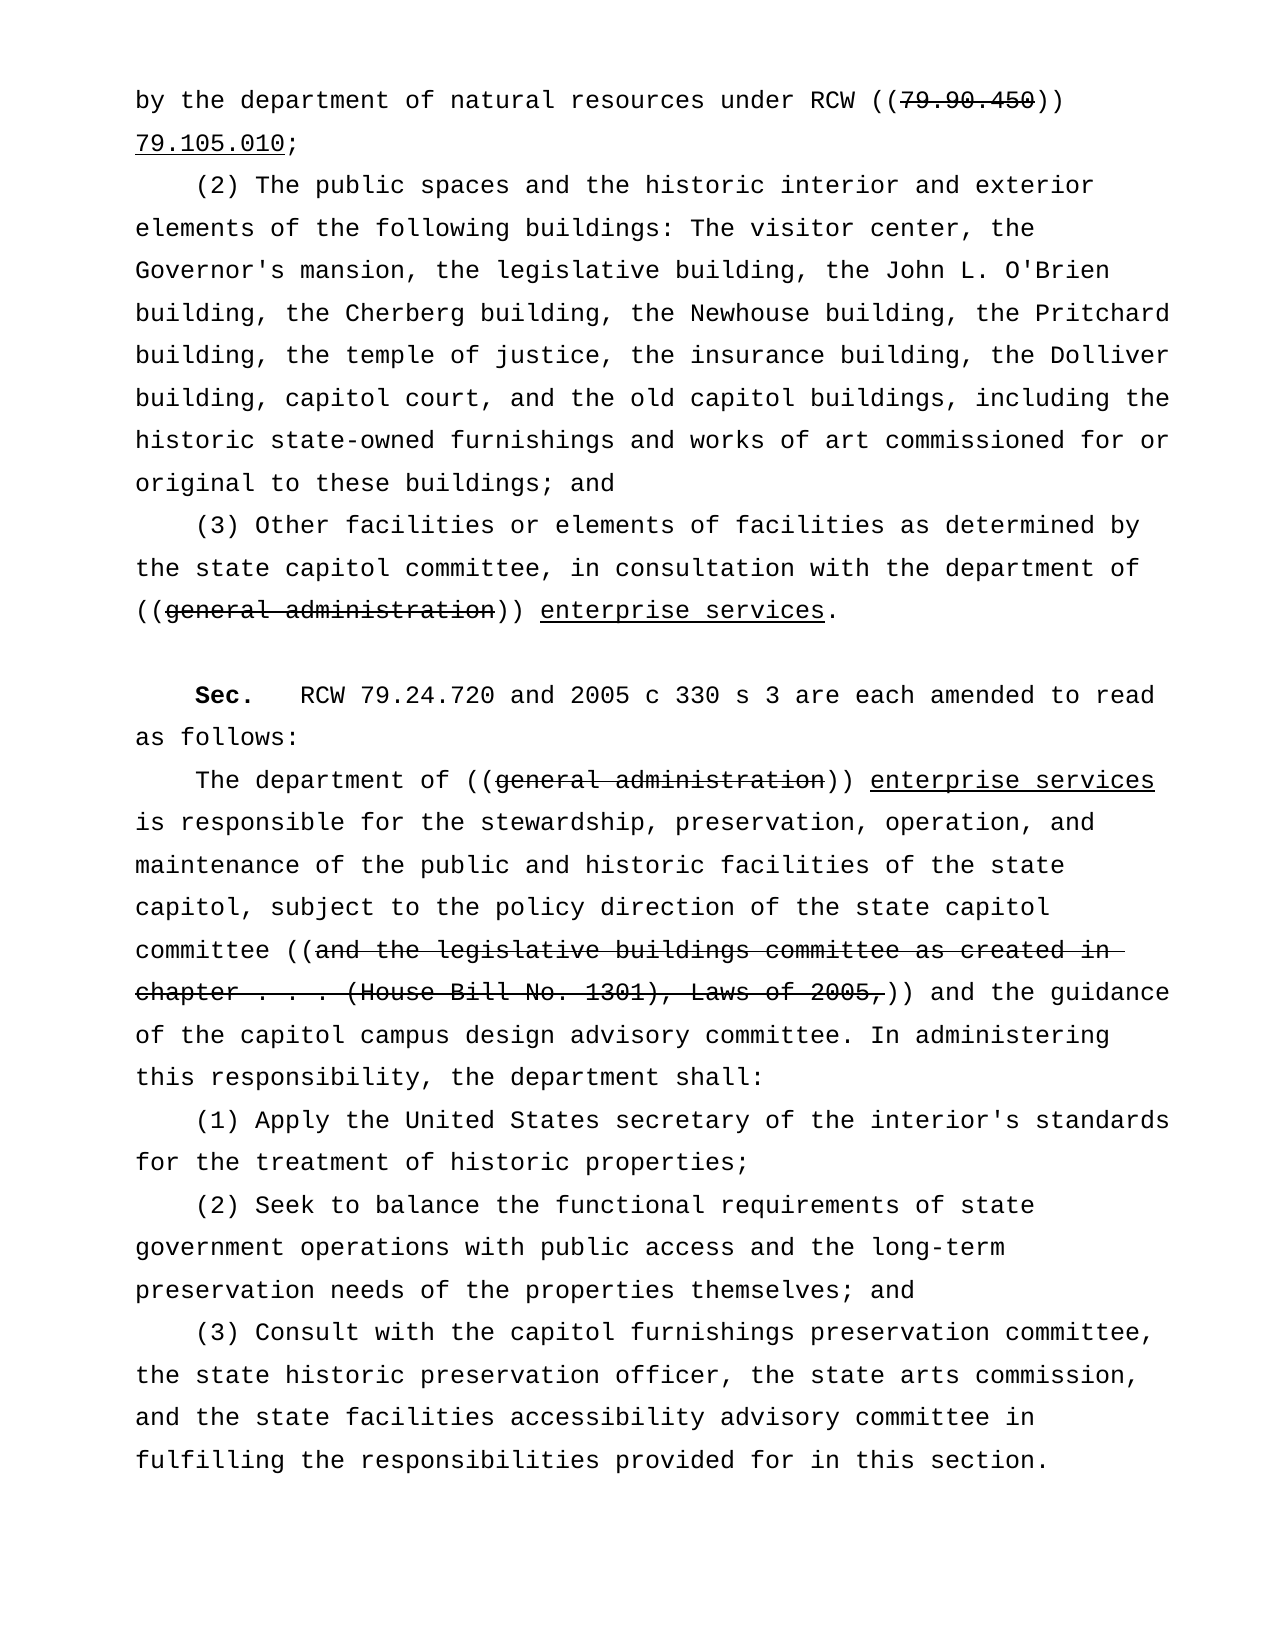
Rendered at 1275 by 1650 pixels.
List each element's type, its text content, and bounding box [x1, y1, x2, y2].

text (1) Apply the United States secretary of the interior's standards for the treatment of historic properties; [135, 1094, 1170, 1179]
text (3) Consult with the capitol furnishings preservation committee, the state historic preservation officer, the state arts commission, and the state facilities accessibility advisory committee in fulfilling the responsibilities provided for in this section. [135, 1307, 1170, 1477]
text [135, 75, 1170, 160]
text (3) Other facilities or elements of facilities as determined by the state capitol committee, in consultation with the department of ((general administration)) enterprise services. [135, 500, 1170, 627]
text The department of ((general administration)) enterprise services is responsible for the stewardship, preservation, operation, and maintenance of the public and historic facilities of the state capitol, subject to the policy direction of the state capitol committee ((and the legislative buildings committee as created in chapter . . . (House Bill No. 1301), Laws of 2005,)) and the guidance of the capitol campus design advisory committee. In administering this responsibility, the department shall: [135, 754, 1170, 1094]
text (2) Seek to balance the functional requirements of state government operations with public access and the long-term preservation needs of the properties themselves; and [135, 1179, 1170, 1307]
text (2) The public spaces and the historic interior and exterior elements of the following buildings: The visitor center, the Governor's mansion, the legislative building, the John L. O'Brien building, the Cherberg building, the Newhouse building, the Pritchard building, the temple of justice, the insurance building, the Dolliver building, capitol court, and the old capitol buildings, including the historic state-owned furnishings and works of art commissioned for or original to these buildings; and [135, 160, 1170, 500]
text Sec. RCW 79.24.720 and 2005 c 330 s 3 are each amended to read as follows: [135, 669, 1170, 754]
